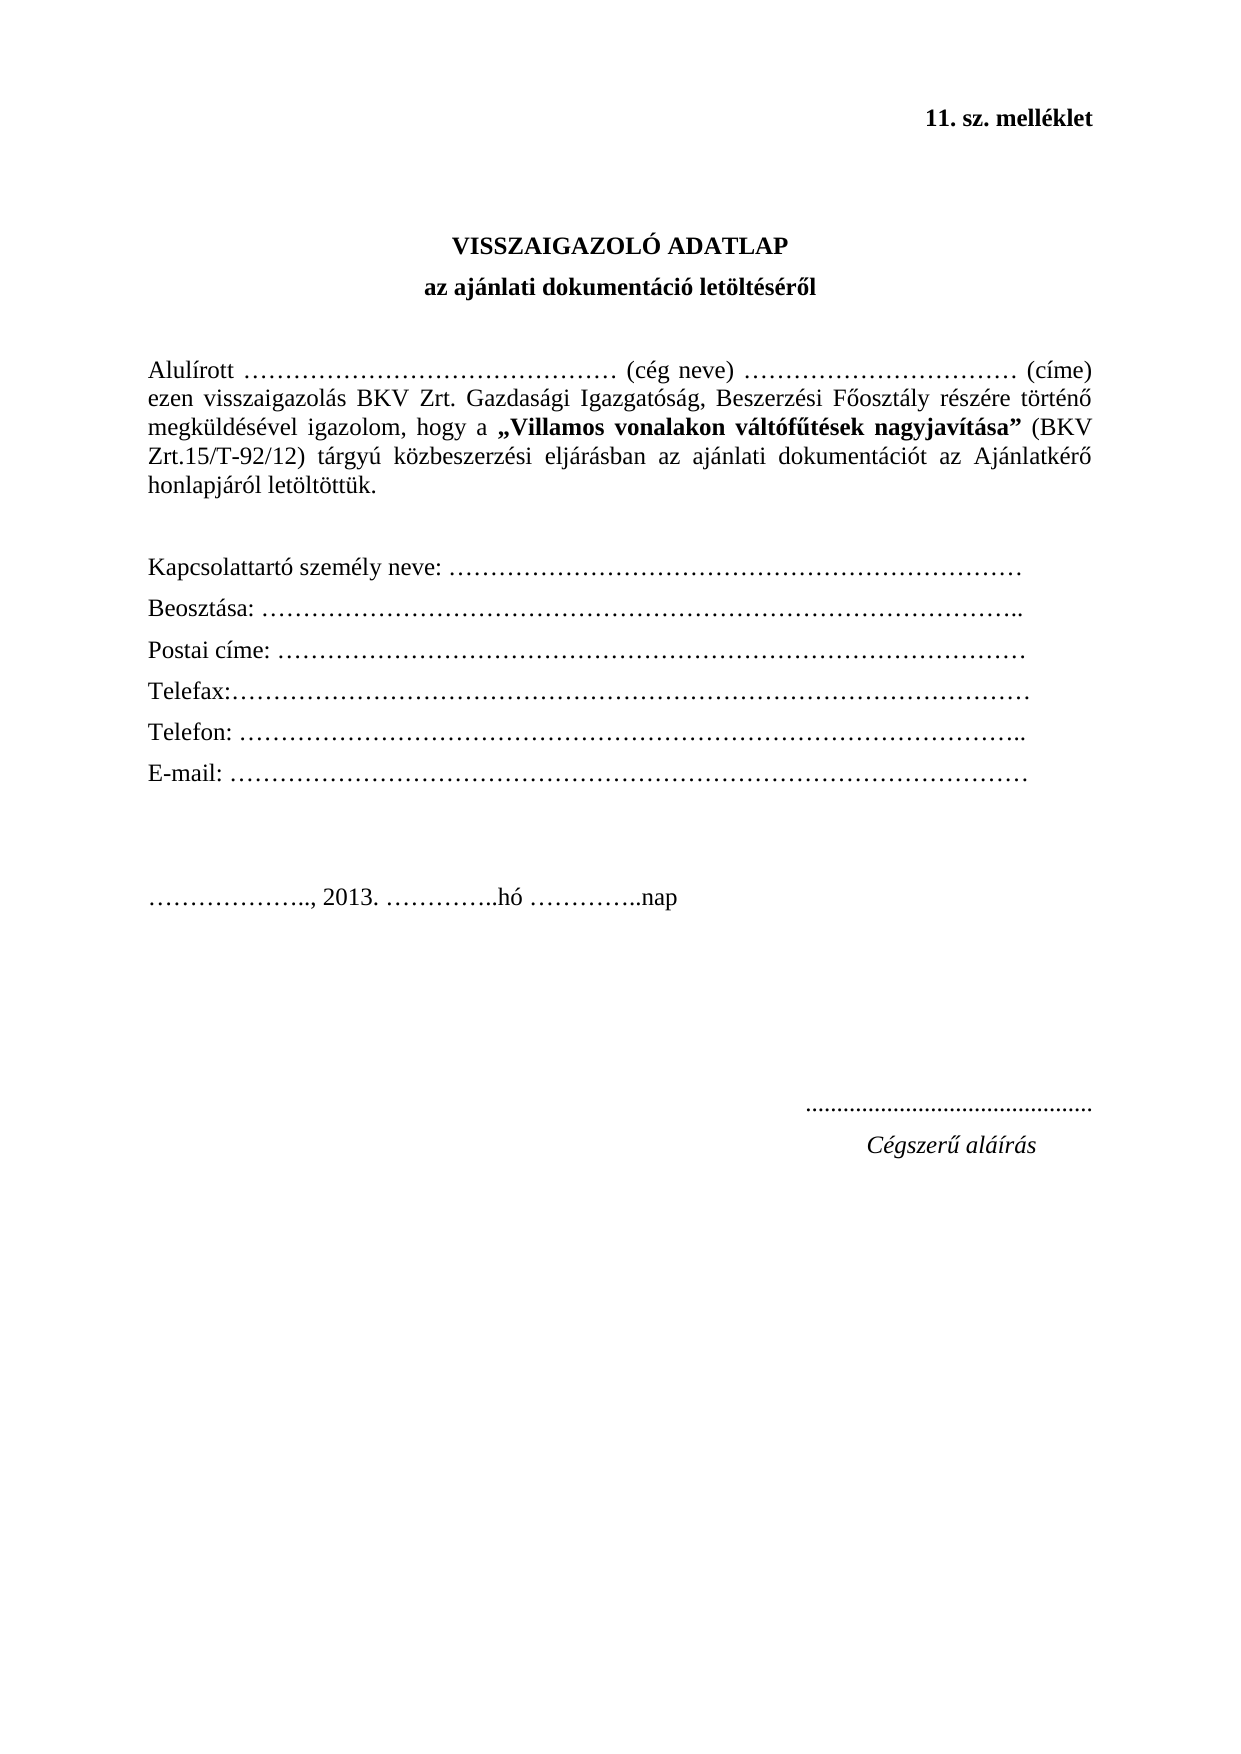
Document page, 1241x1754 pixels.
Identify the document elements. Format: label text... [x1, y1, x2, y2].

text Alulírott ……………………………………… (cég neve) …………………………… (címe) ezen visszaigazolás BKV Zrt. Gazdasági Igazgatóság, Beszerzési Főosztály részére történő megküldésével igazolom, hogy a „Villamos vonalakon váltófűtések nagyjavítása” (BKV Zrt.15/T-92/12) tárgyú közbeszerzési eljárásban az ajánlati dokumentációt az Ajánlatkérő honlapjáról letöltöttük. [148, 355, 1093, 498]
text Kapcsolattartó személy neve: …………………………………………………………… [148, 552, 1093, 581]
text Beosztása: ……………………………………………………………………………….. [148, 593, 1093, 622]
text Cégszerű aláírás [148, 1130, 1093, 1158]
text az ajánlati dokumentáció letöltéséről [148, 272, 1093, 301]
text Telefon: ………………………………………………………………………………….. [148, 717, 1093, 746]
text Postai címe: ……………………………………………………………………………… [148, 635, 1093, 663]
text .............................................. [148, 1088, 1093, 1117]
text 11. sz. melléklet [148, 103, 1093, 132]
text VISSZAIGAZOLÓ ADATLAP [148, 231, 1093, 260]
text E-mail: …………………………………………………………………………………… [148, 758, 1093, 787]
text Telefax:…………………………………………………………………………………… [148, 676, 1093, 705]
text ……………….., 2013. …………..hó …………..nap [148, 882, 1093, 911]
